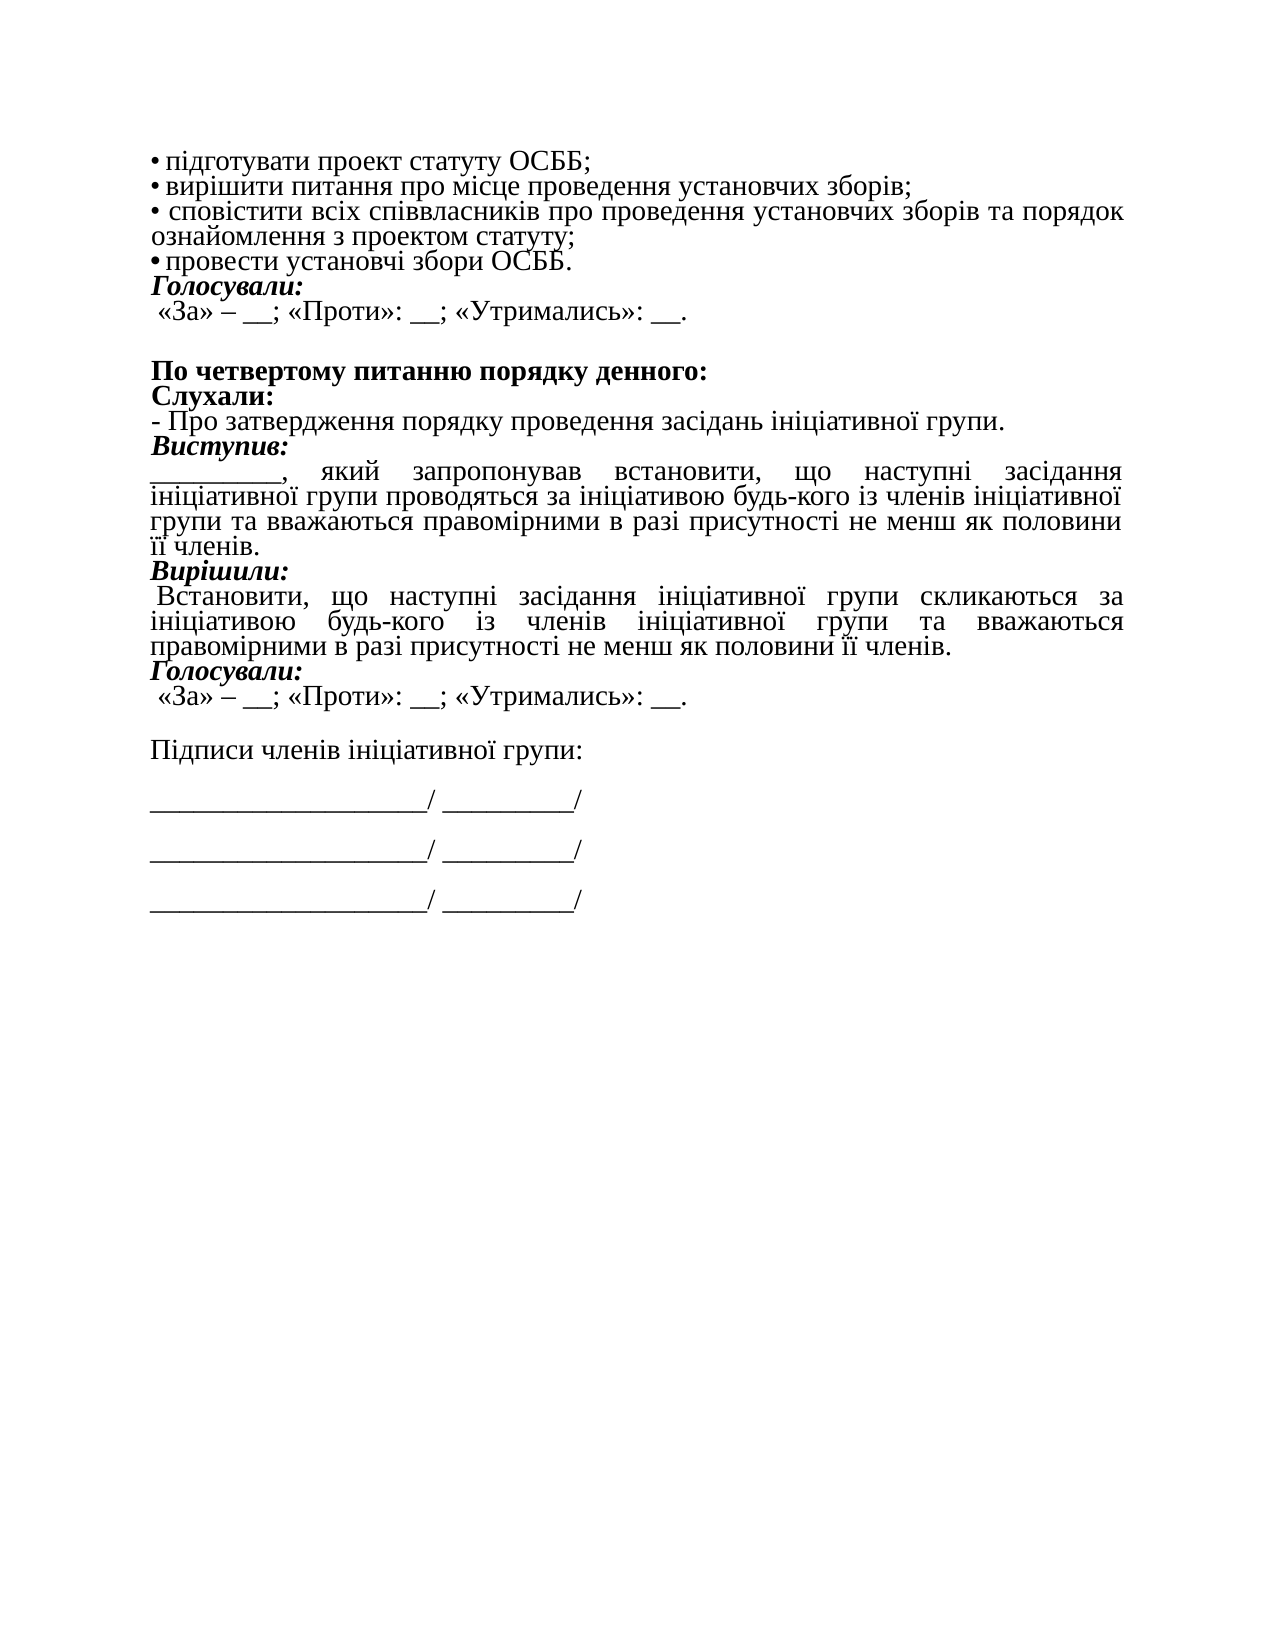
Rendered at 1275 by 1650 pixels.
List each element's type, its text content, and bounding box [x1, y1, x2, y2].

list вирішити питання про місце проведення установчих зборів; [150, 175, 1125, 200]
text Підписи членів ініціативної групи: [150, 740, 1125, 765]
text Встановити, що наступні засідання ініціативної групи скликаються за ініціативою будь-кого із членів ініціативної групи та вважаються правомірними в разі присутності не менш як половини її членів. [150, 586, 1125, 661]
list провести установчі збори ОСББ. [150, 250, 1125, 275]
text Голосували: [150, 661, 1125, 686]
text Вирішили: [150, 561, 1125, 586]
list сповістити всіх співвласників про проведення установчих зборів та порядок ознайомлення з проектом статуту; [150, 200, 1125, 250]
text «За» – __; «Проти»: __; «Утримались»: __. [157, 300, 1125, 325]
text По четвертому питанню порядку денного: [151, 361, 1198, 386]
text Голосували: [151, 275, 1125, 300]
text «За» – __; «Проти»: __; «Утримались»: __. [157, 686, 1125, 711]
list підготувати проект статуту ОСББ; [150, 150, 1125, 175]
text Слухали: [151, 386, 571, 411]
text - Про затвердження порядку проведення засідань ініціативної групи. [151, 411, 1125, 436]
text ___________________/ _________/ [150, 890, 1125, 915]
text Виступив: [151, 436, 1125, 461]
text _________, який запропонував встановити, що наступні засідання ініціативної групи проводяться за ініціативою будь-кого із членів ініціативної групи та вважаються правомірними в разі присутності не менш як половини її членів. [150, 461, 1123, 561]
text ___________________/ _________/ [150, 840, 1125, 865]
text ___________________/ _________/ [150, 790, 1125, 815]
